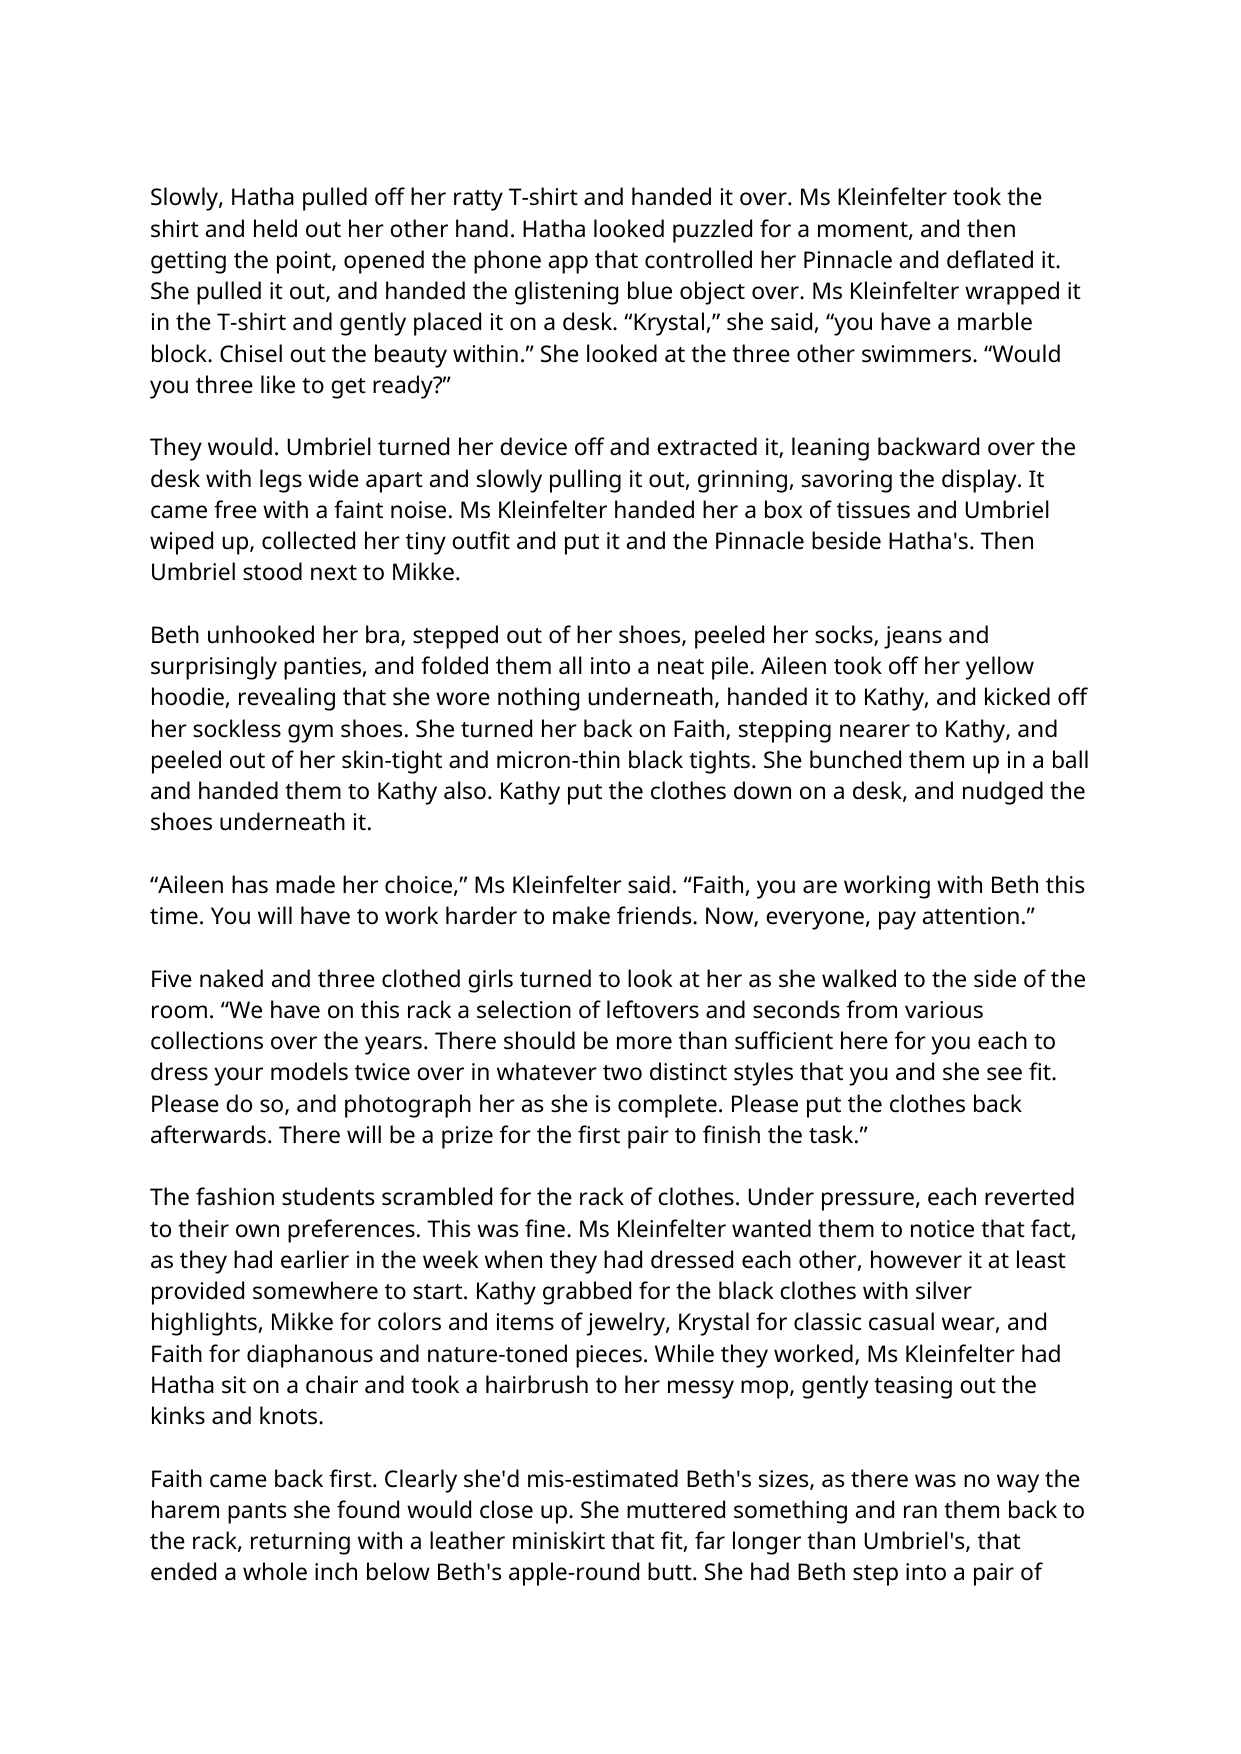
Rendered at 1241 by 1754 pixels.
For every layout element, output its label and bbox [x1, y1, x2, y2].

text [150, 150, 1090, 1587]
